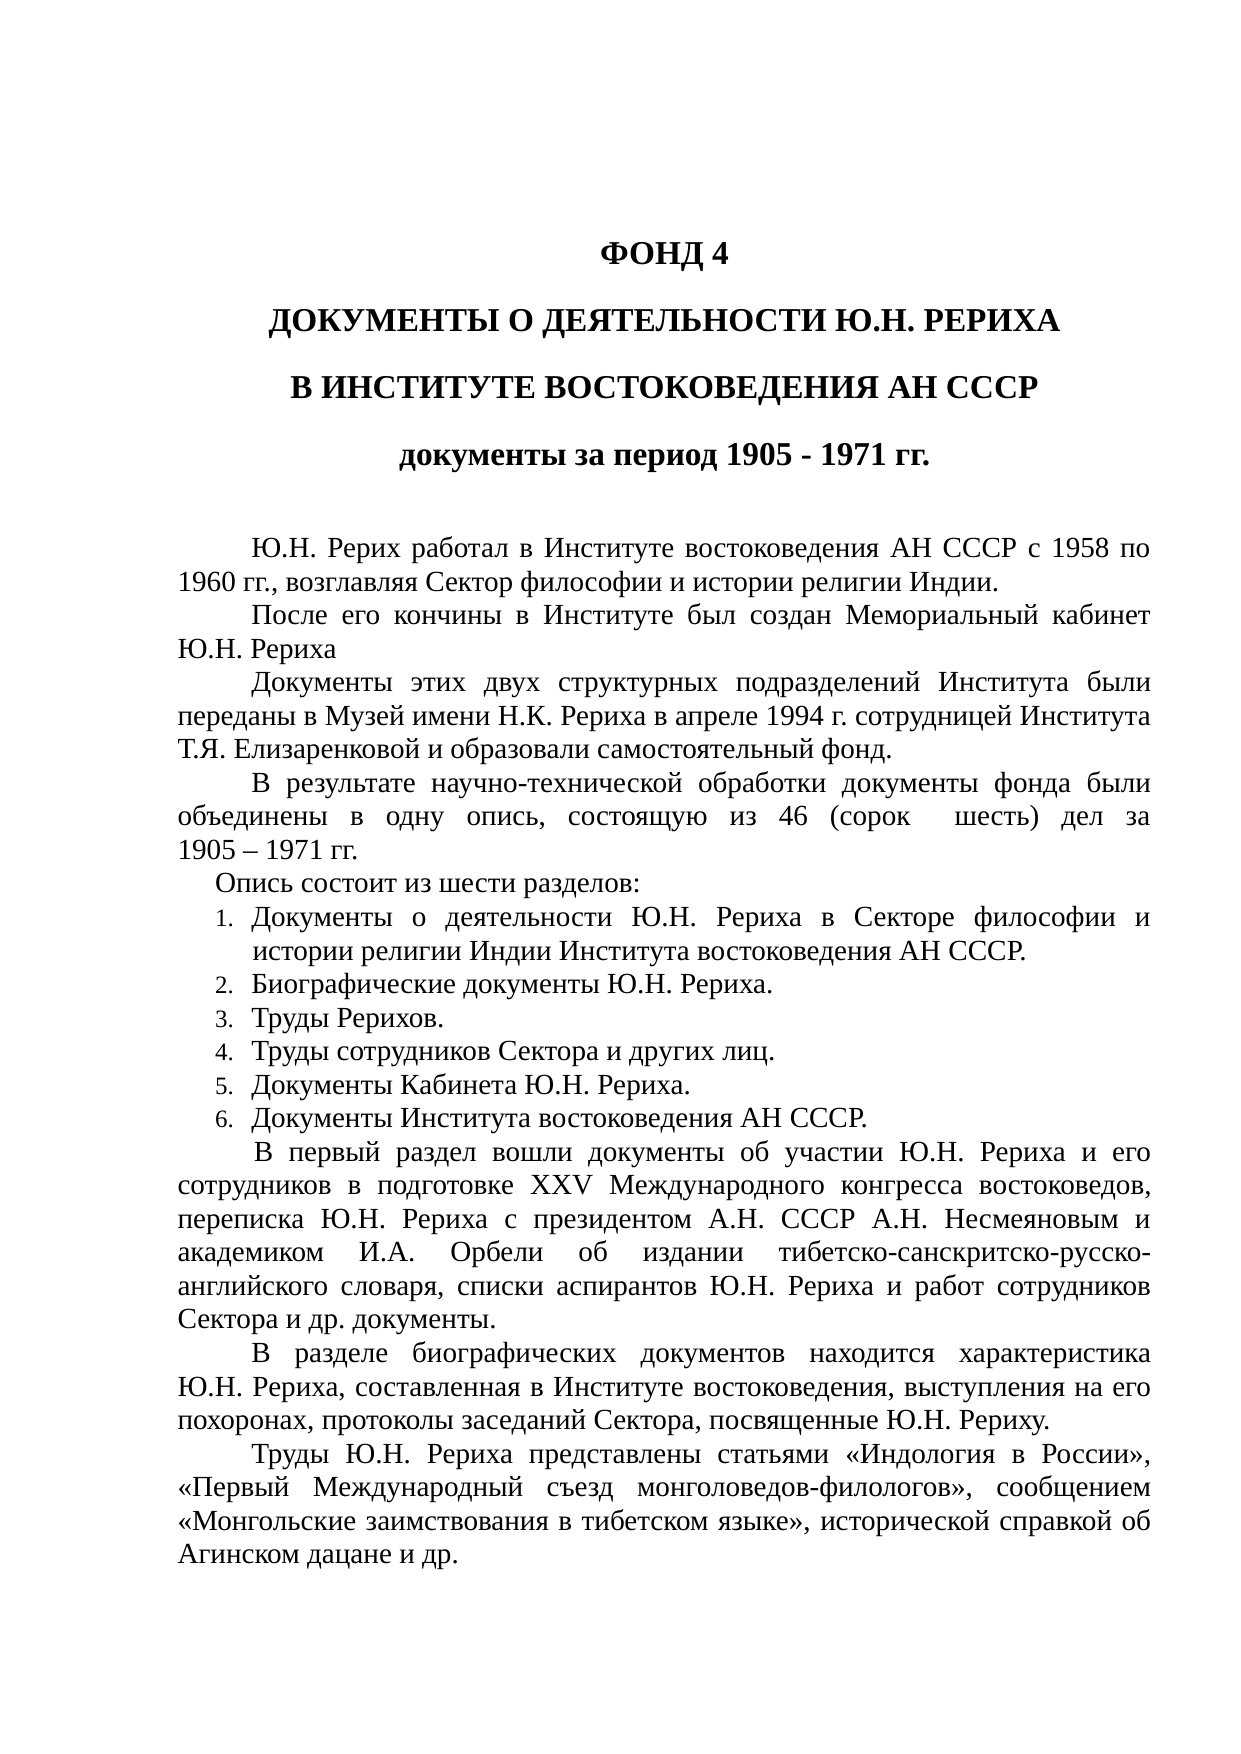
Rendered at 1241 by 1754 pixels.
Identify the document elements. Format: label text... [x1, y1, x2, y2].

list Труды сотрудников Сектора и других лиц. [215, 1033, 1152, 1067]
text После его кончины в Институте был создан Мемориальный кабинет Ю.Н. Рериха [177, 597, 1152, 664]
list Документы Института востоковедения АН СССР. [215, 1100, 1152, 1134]
text ФОНД 4 [177, 233, 1152, 271]
text В ИНСТИТУТЕ ВОСТОКОВЕДЕНИЯ АН СССР [177, 367, 1152, 406]
list Документы Кабинета Ю.Н. Рериха. [215, 1067, 1152, 1100]
list Труды Рерихов. [215, 1000, 1152, 1033]
text документы за период 1905 - 1971 гг. [177, 434, 1152, 473]
text ДОКУМЕНТЫ О ДЕЯТЕЛЬНОСТИ Ю.Н. РЕРИХА [177, 300, 1152, 338]
text Документы этих двух структурных подразделений Института были переданы в Музей имени Н.К. Рериха в апреле 1994 г. сотрудницей Института Т.Я. Елизаренковой и образовали самостоятельный фонд. [177, 664, 1152, 765]
text Ю.Н. Рерих работал в Институте востоковедения АН СССР с 1958 по 1960 гг., возглавляя Сектор философии и истории религии Индии. [177, 530, 1152, 597]
text В первый раздел вошли документы об участии Ю.Н. Рериха и его сотрудников в подготовке XXV Международного конгресса востоковедов, переписка Ю.Н. Рериха с президентом А.Н. СССР А.Н. Несмеяновым и академиком И.А. Орбели об издании тибетско-санскритско-русско-английского словаря, списки аспирантов Ю.Н. Рериха и работ сотрудников Сектора и др. документы. [177, 1134, 1152, 1335]
list Биографические документы Ю.Н. Рериха. [215, 966, 1152, 1000]
text Опись состоит из шести разделов: [177, 866, 1152, 899]
text В разделе биографических документов находится характеристика Ю.Н. Рериха, составленная в Институте востоковедения, выступления на его похоронах, протоколы заседаний Сектора, посвященные Ю.Н. Рериху. [177, 1335, 1152, 1436]
text Труды Ю.Н. Рериха представлены статьями «Индология в России», «Первый Международный съезд монголоведов-филологов», сообщением «Монгольские заимствования в тибетском языке», исторической справкой об Агинском дацане и др. [177, 1436, 1152, 1570]
list Документы о деятельности Ю.Н. Рериха в Секторе философии и истории религии Индии Института востоковедения АН СССР. [215, 899, 1152, 966]
text В результате научно-технической обработки документы фонда были объединены в одну опись, состоящую из 46 (сорок шесть) дел за 1905 – 1971 гг. [177, 765, 1152, 866]
